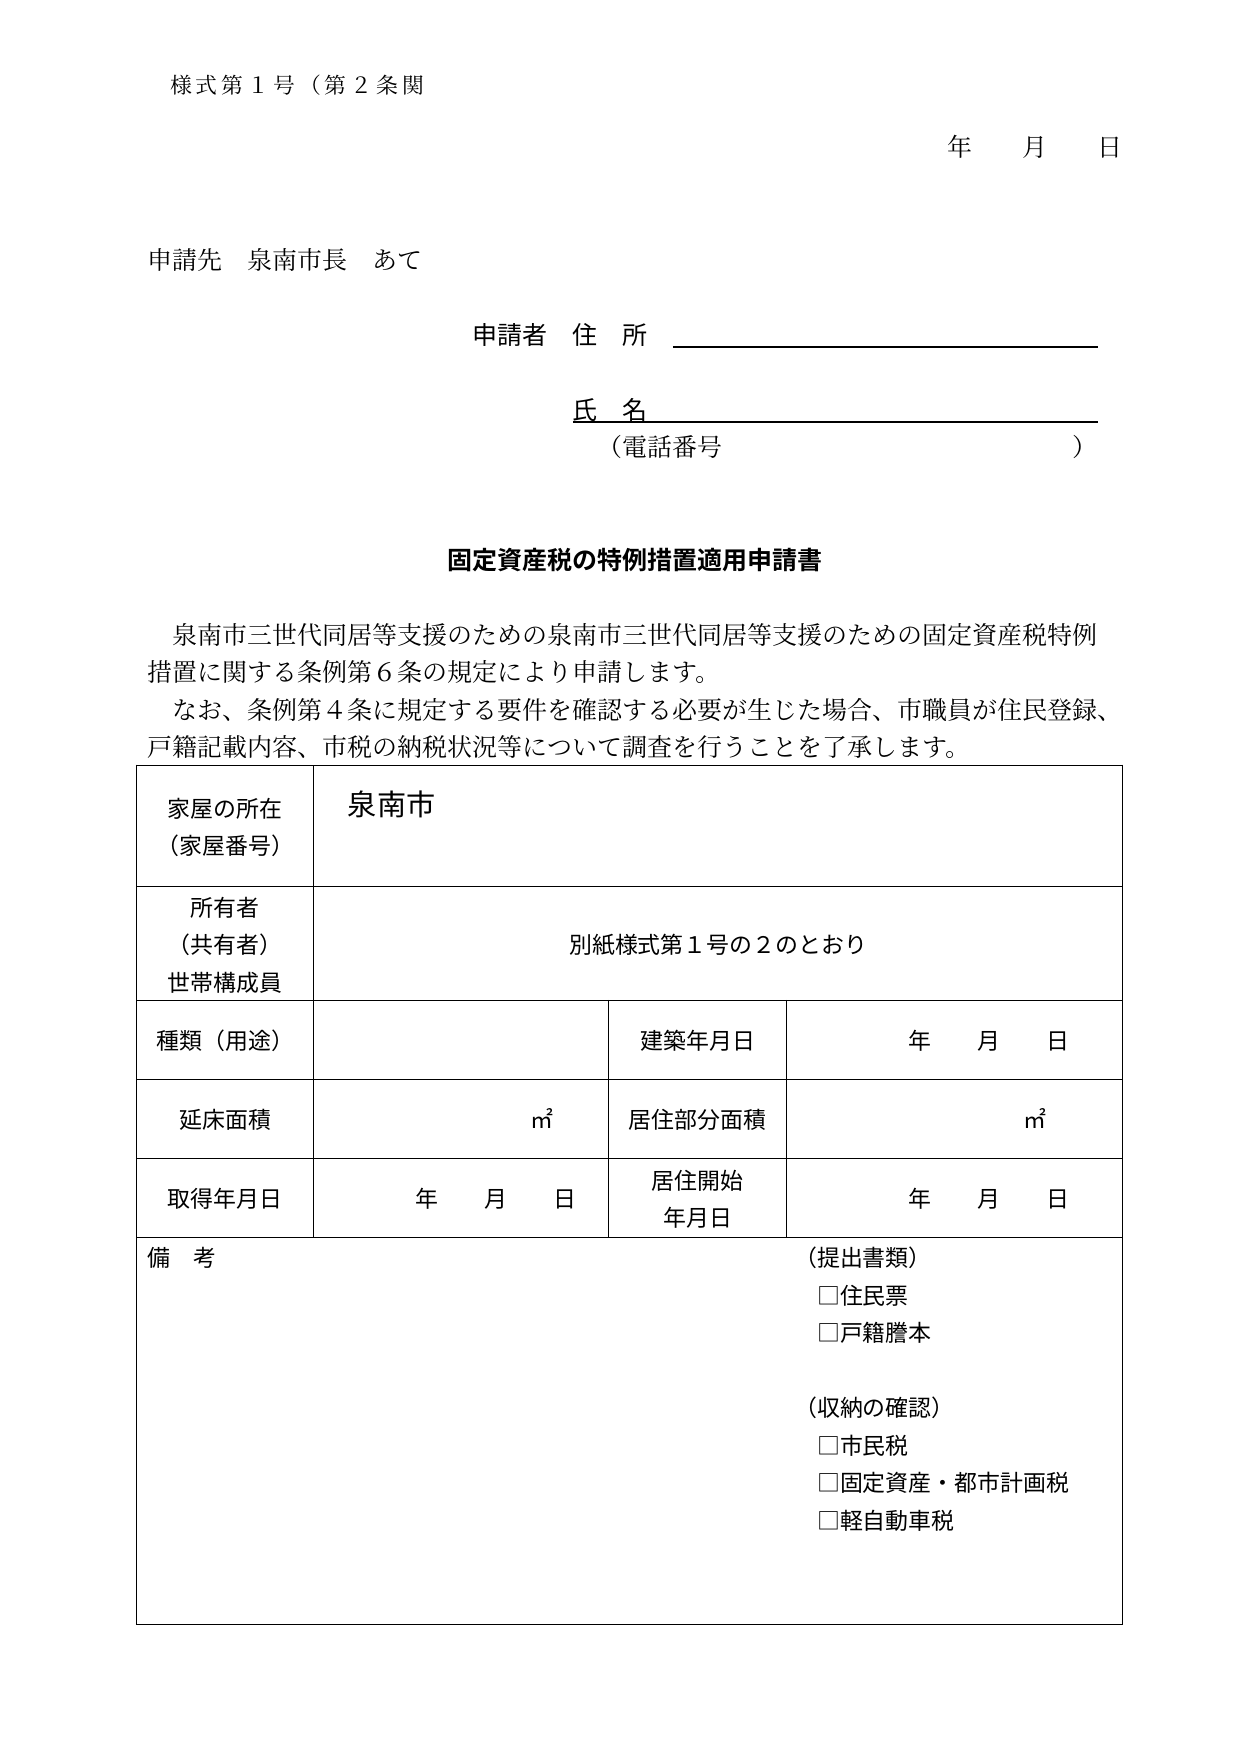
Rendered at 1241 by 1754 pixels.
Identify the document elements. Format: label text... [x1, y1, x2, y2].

table_cell 種類（用途） [137, 1001, 313, 1079]
table_cell 建築年月日 [609, 1001, 786, 1079]
text 年 月 日 [148, 127, 1122, 164]
table_cell 年 月 日 [314, 1159, 608, 1237]
table_cell [314, 1001, 608, 1079]
text 申請者 住 所 [148, 314, 1122, 352]
table_cell 年 月 日 [787, 1159, 1122, 1237]
table_header 泉南市 （ ） [314, 766, 1122, 886]
table_cell 居住部分面積 [609, 1080, 786, 1158]
text 申請先 泉南市長 あて [148, 239, 1122, 277]
table_cell ㎡ [787, 1080, 1122, 1158]
text 泉南市三世代同居等支援のための泉南市三世代同居等支援のための固定資産税特例措置に関する条例第６条の規定により申請します。 [148, 614, 1122, 689]
table_cell 年 月 日 [787, 1001, 1122, 1079]
table_cell 所有者 （共有者） 世帯構成員 [137, 887, 313, 1000]
table_cell 延床面積 [137, 1080, 313, 1158]
text 固定資産税の特例措置適用申請書 [148, 539, 1122, 577]
text なお、条例第４条に規定する要件を確認する必要が生じた場合、市職員が住民登録、戸籍記載内容、市税の納税状況等について調査を行うことを了承します。 [148, 689, 1122, 764]
table_cell 取得年月日 [137, 1159, 313, 1237]
table_cell 居住開始 年月日 [609, 1159, 786, 1237]
text （電話番号 ） [148, 427, 1122, 464]
table_cell 別紙様式第１号の２のとおり [314, 887, 1122, 1000]
table_cell （提出書類） □住民票 □戸籍謄本 （収納の確認） □市民税 □固定資産・都市計画税 □軽自動車税 [783, 1238, 1122, 1624]
table_cell 備 考 [137, 1238, 783, 1624]
text 氏 名 [148, 389, 1122, 427]
table_cell ㎡ [314, 1080, 608, 1158]
table_header 家屋の所在 （家屋番号） [137, 766, 313, 886]
